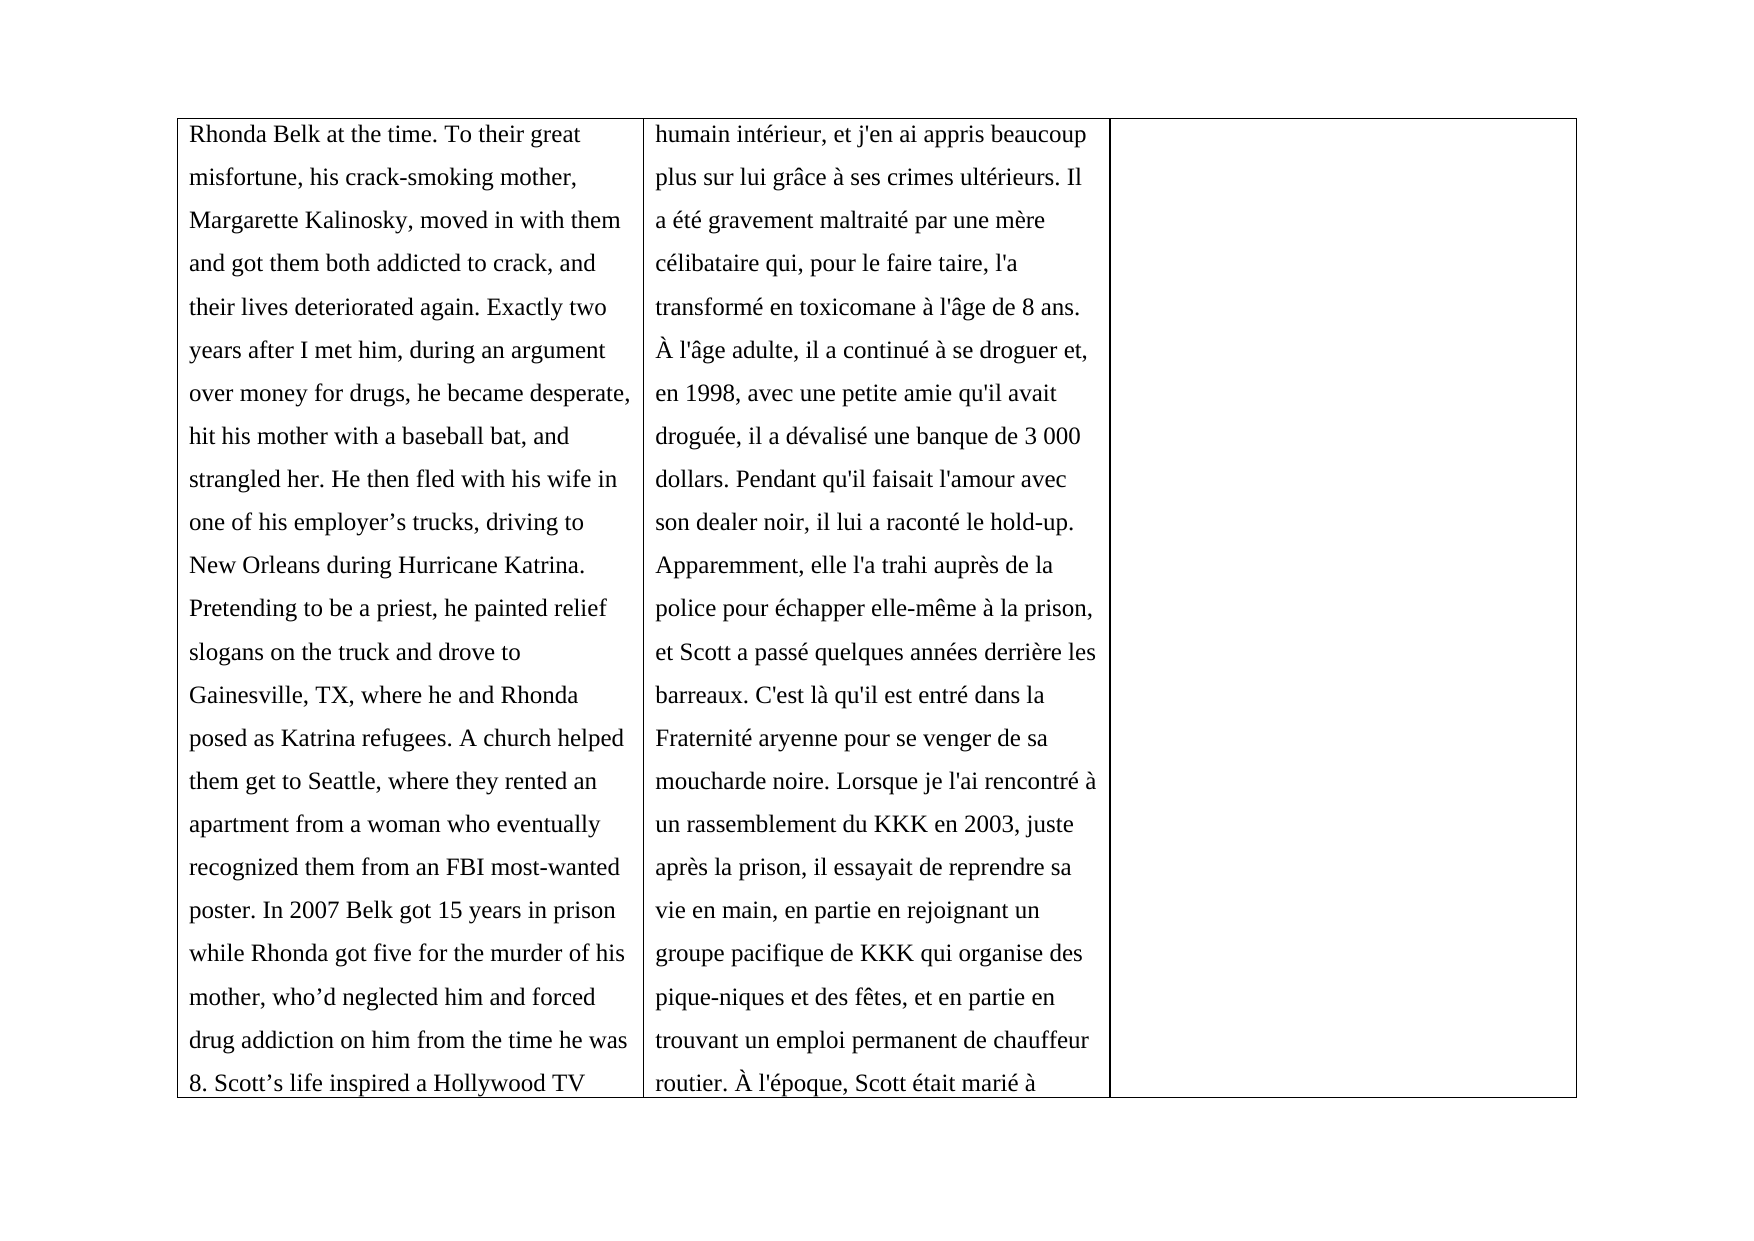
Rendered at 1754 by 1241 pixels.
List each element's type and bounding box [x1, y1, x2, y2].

table_header [1111, 119, 1576, 1097]
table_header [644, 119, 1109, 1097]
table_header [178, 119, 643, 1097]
